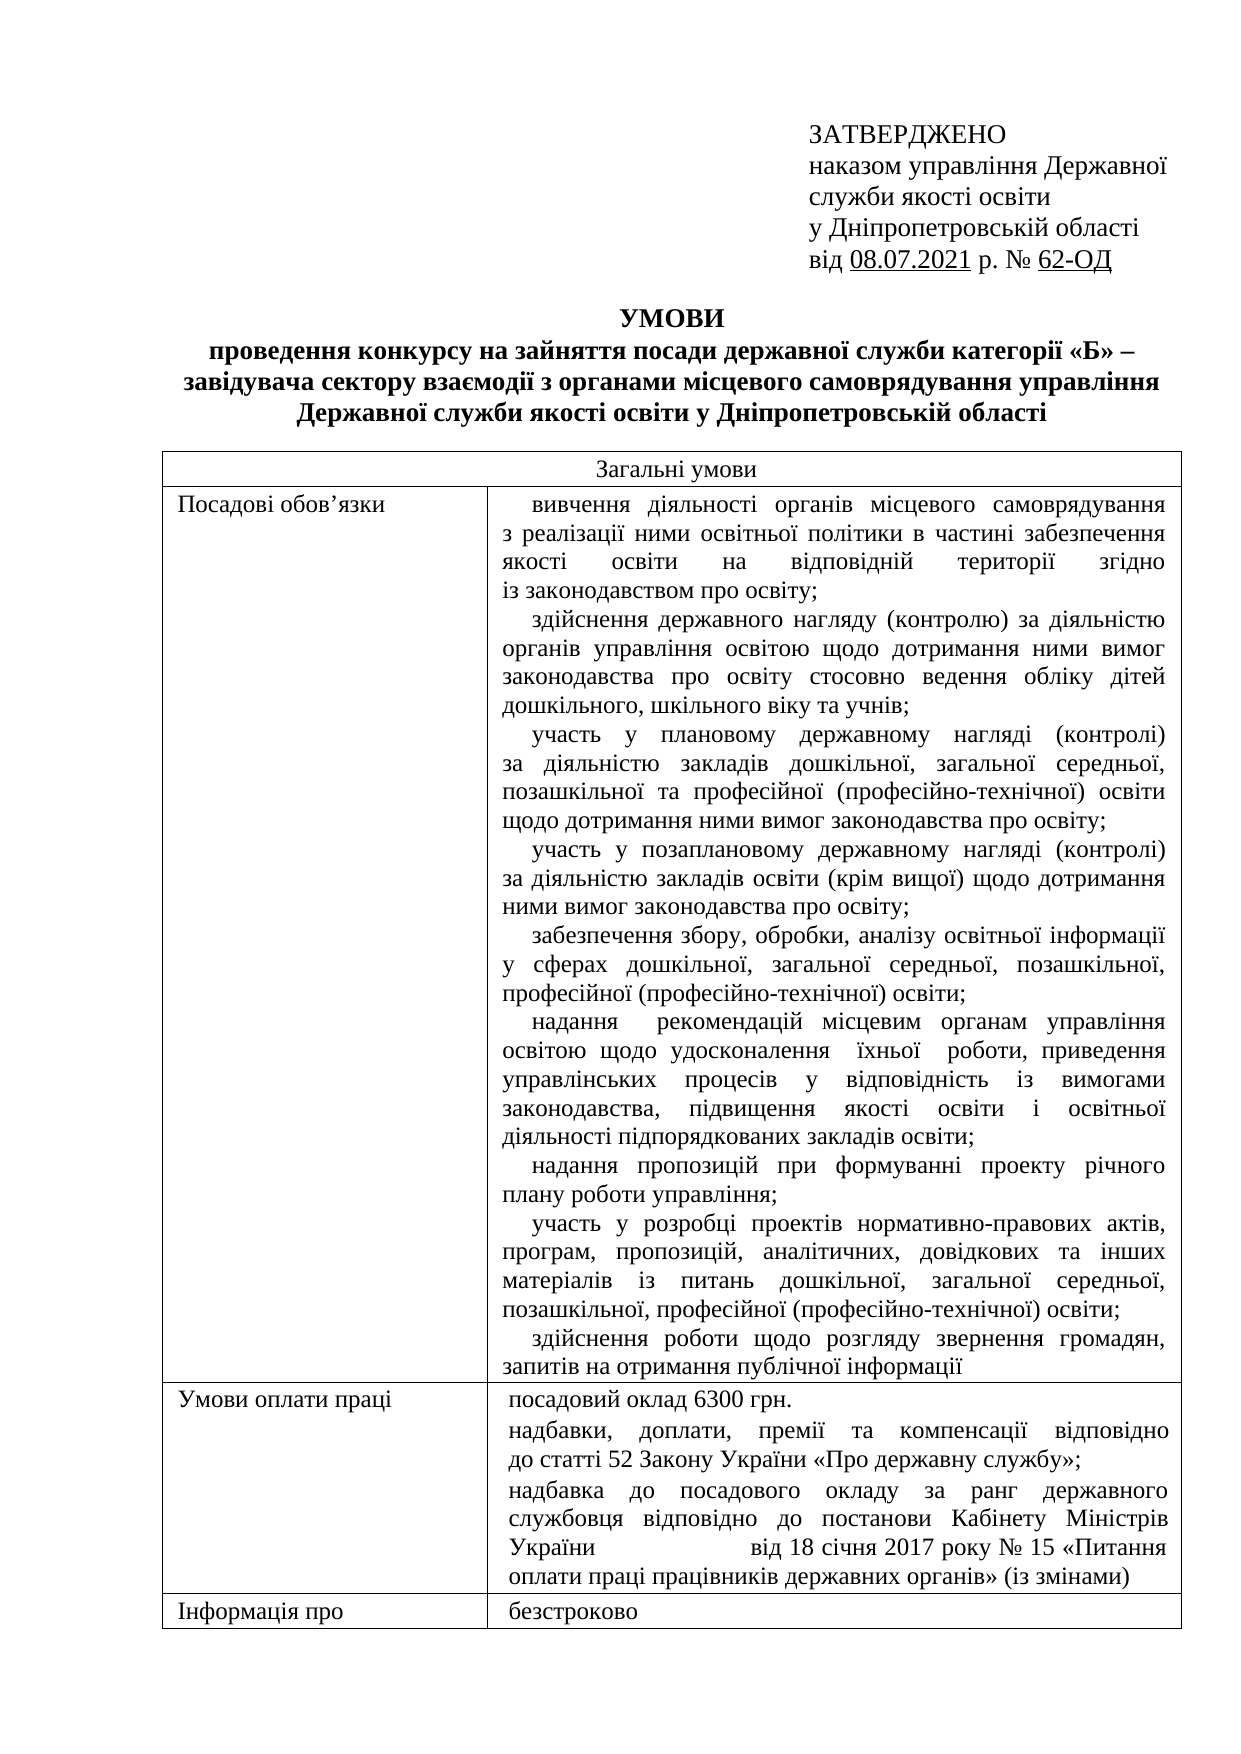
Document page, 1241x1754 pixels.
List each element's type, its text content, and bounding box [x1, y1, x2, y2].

table_cell Посадові обов’язки [163, 487, 487, 1382]
table_cell посадовий оклад 6300 грн. надбавки, доплати, премії та компенсації відповідно до статті 52 Закону України «Про державну службу»; надбавка до посадового окладу за ранг державного службовця відповідно до постанови Кабінету Міністрів України від 18 січня 2017 року № 15 «Питання оплати праці працівників державних органів» (із змінами) [488, 1383, 1181, 1593]
table_cell вивчення діяльності органів місцевого самоврядування з реалізації ними освітньої політики в частині забезпечення якості освіти на відповідній території згідно із законодавством про освіту; здійснення державного нагляду (контролю) за діяльністю органів управління освітою щодо дотримання ними вимог законодавства про освіту стосовно ведення обліку дітей дошкільного, шкільного віку та учнів; участь у плановому державному нагляді (контролі) за діяльністю закладів дошкільної, загальної середньої, позашкільної та професійної (професійно-технічної) освіти щодо дотримання ними вимог законодавства про освіту; участь у позаплановому державному нагляді (контролі) за діяльністю закладів освіти (крім вищої) щодо дотримання ними вимог законодавства про освіту; забезпечення збору, обробки, аналізу освітньої інформації у сферах дошкільної, загальної середньої, позашкільної, професійної (професійно-технічної) освіти; надання рекомендацій місцевим органам управління освітою щодо удосконалення їхньої роботи, приведення управлінських процесів у відповідність із вимогами законодавства, підвищення якості освіти і освітньої діяльності підпорядкованих закладів освіти; надання пропозицій при формуванні проекту річного плану роботи управління; участь у розробці проектів нормативно-правових актів, програм, пропозицій, аналітичних, довідкових та інших матеріалів із питань дошкільної, загальної середньої, позашкільної, професійної (професійно-технічної) освіти; здійснення роботи щодо розгляду звернення громадян, запитів на отримання публічної інформації [488, 487, 1181, 1382]
text проведення конкурсу на зайняття посади державної служби категорії «Б» – завідувача cектору взаємодії з органами місцевого самоврядування управління Державної служби якості освіти у Дніпропетровській області [177, 334, 1166, 427]
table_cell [163, 1594, 487, 1628]
table_header ЗАТВЕРДЖЕНО наказом управління Державної служби якості освіти у Дніпропетровській області від 08.07.2021 р. № 62-ОД [798, 118, 1181, 303]
table_header Загальні умови [163, 452, 1181, 486]
table_cell Умови оплати праці [163, 1383, 487, 1593]
text УМОВИ [177, 303, 1166, 334]
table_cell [488, 1594, 1181, 1628]
